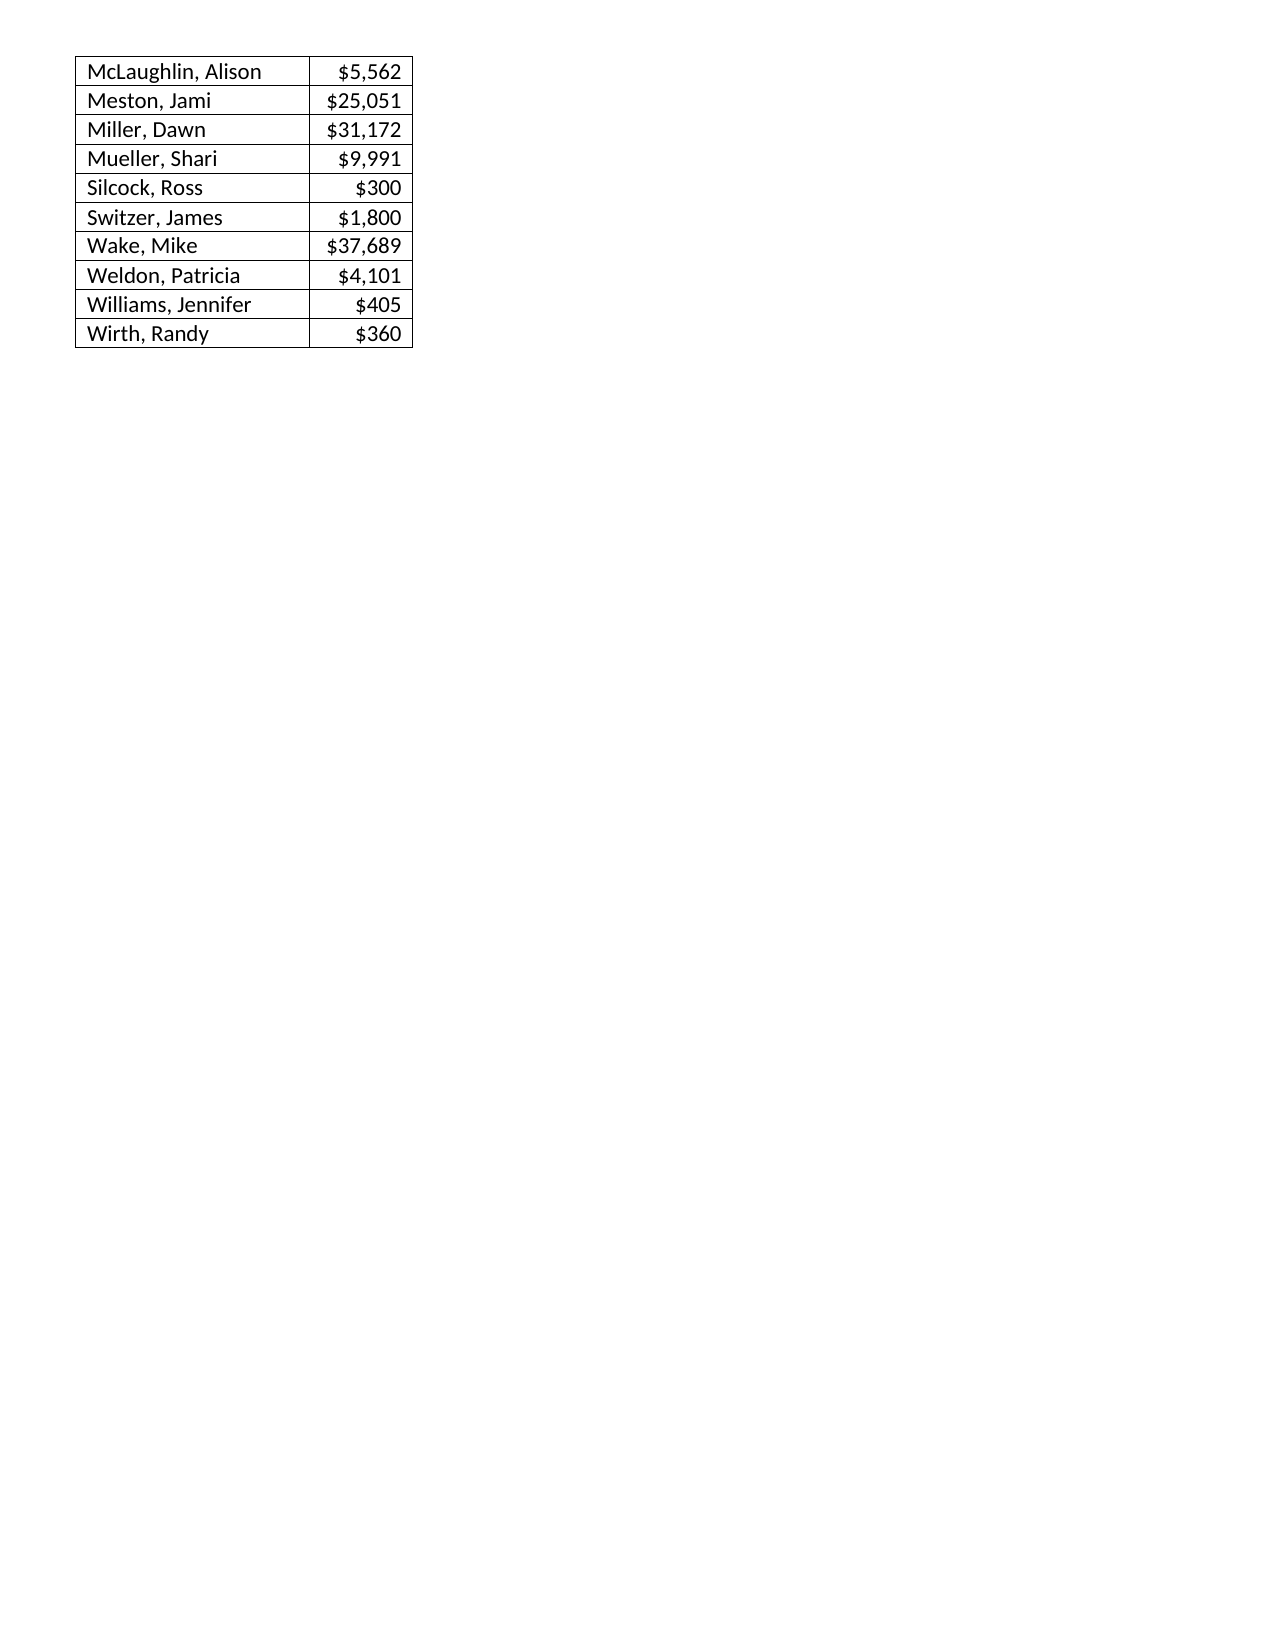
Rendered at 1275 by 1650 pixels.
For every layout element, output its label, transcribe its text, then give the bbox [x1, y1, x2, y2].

table_cell Silcock, Ross [76, 174, 309, 202]
table_cell Miller, Dawn [76, 115, 309, 143]
table_cell $1,800 [310, 203, 412, 231]
table_cell Wake, Mike [76, 232, 309, 260]
table_cell $4,101 [310, 261, 412, 289]
table_cell $300 [310, 174, 412, 202]
table_cell Williams, Jennifer [76, 290, 309, 318]
table_cell McLaughlin, Alison [76, 57, 309, 85]
table_cell Wirth, Randy [76, 319, 309, 347]
table_cell $37,689 [310, 232, 412, 260]
table_cell $405 [310, 290, 412, 318]
table_cell $9,991 [310, 145, 412, 172]
table_cell Weldon, Patricia [76, 261, 309, 289]
table_cell Switzer, James [76, 203, 309, 231]
table_cell $360 [310, 319, 412, 347]
table_cell Mueller, Shari [76, 145, 309, 172]
table_cell $5,562 [310, 57, 412, 85]
table_cell Meston, Jami [76, 86, 309, 114]
table_cell $31,172 [310, 115, 412, 143]
table_cell $25,051 [310, 86, 412, 114]
